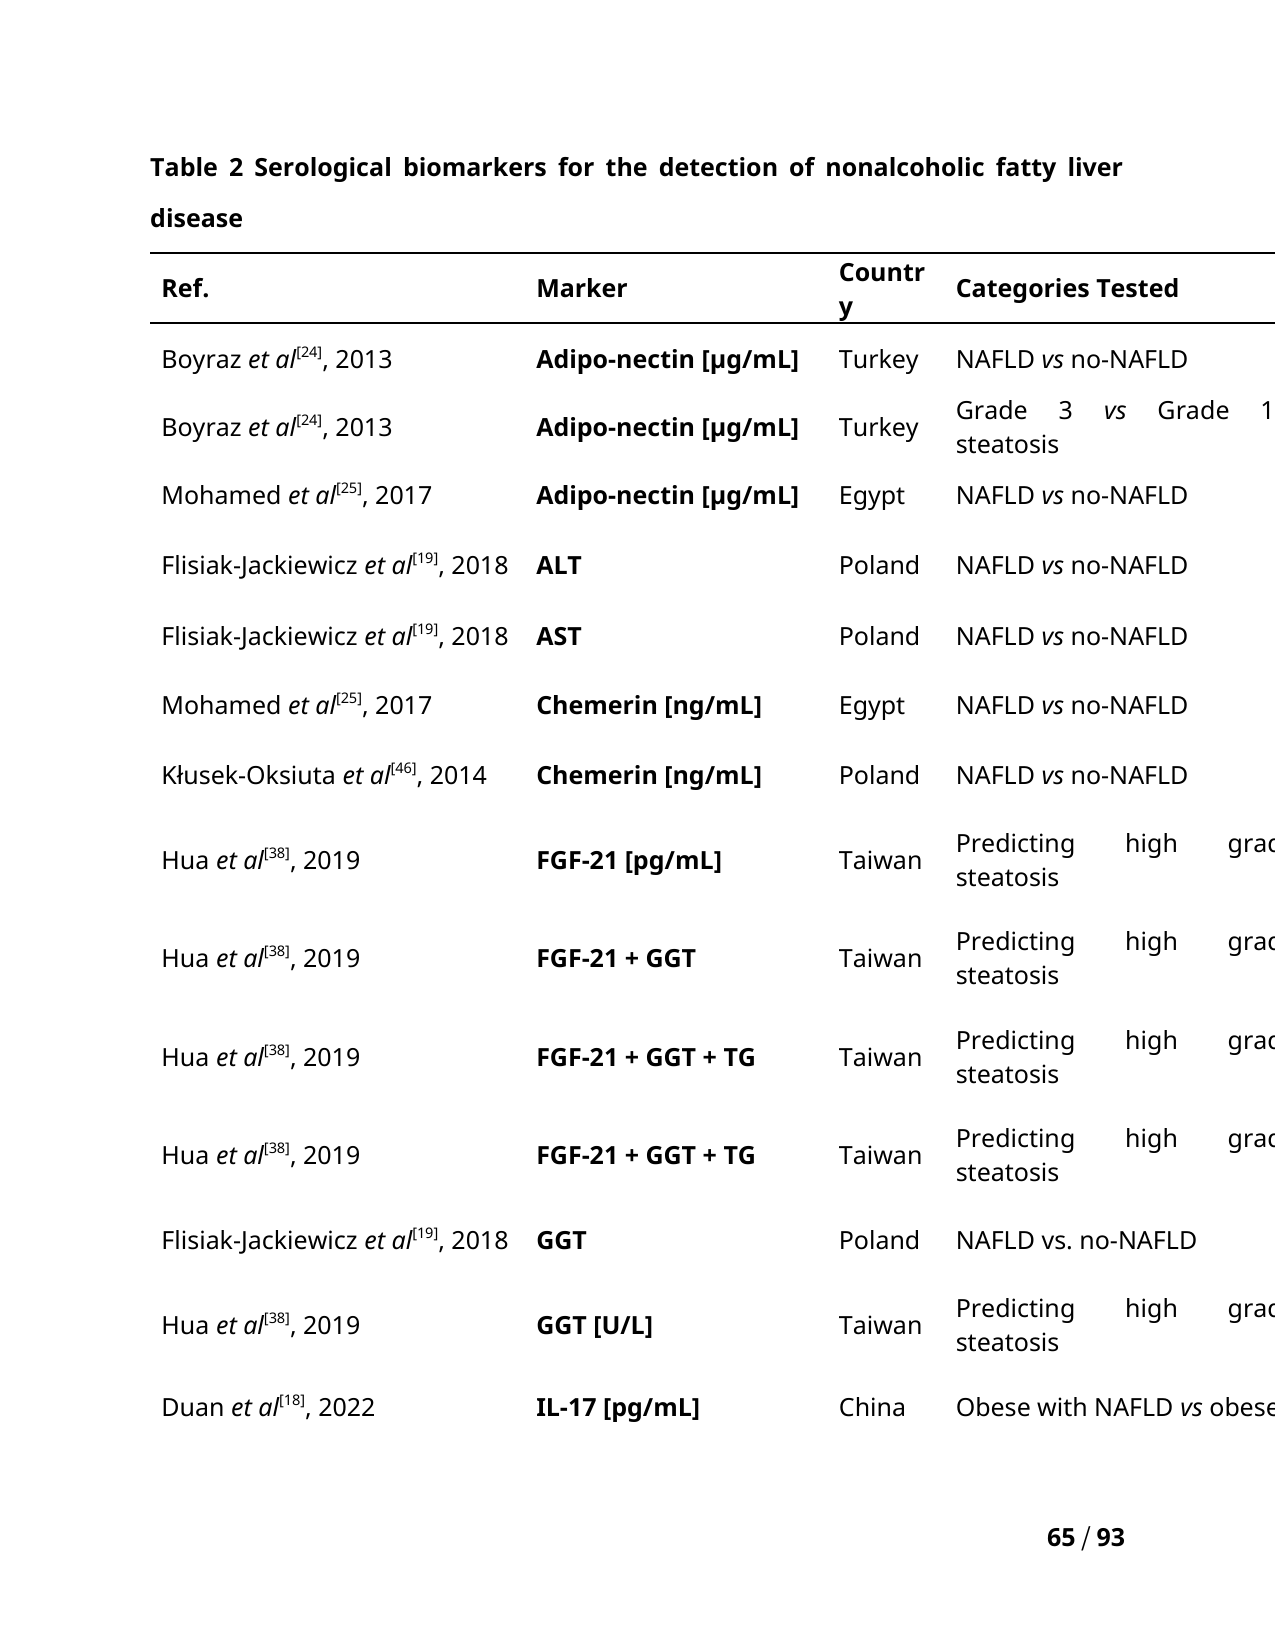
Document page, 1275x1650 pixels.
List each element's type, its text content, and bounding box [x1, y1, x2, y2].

table_cell China [828, 1374, 944, 1439]
table_cell Flisiak-Jackiewicz et al[19], 2018 [150, 529, 525, 600]
table_cell Egypt [828, 461, 944, 529]
table_cell NAFLD vs no-NAFLD [944, 671, 1275, 739]
table_cell Taiwan [828, 1007, 944, 1106]
table_cell Egypt [828, 671, 944, 739]
table_cell Taiwan [828, 909, 944, 1007]
table_cell Predicting high grade steatosis [944, 810, 1275, 909]
table_cell Chemerin [ng/mL] [525, 671, 827, 739]
table_cell NAFLD vs no-NAFLD [944, 324, 1275, 392]
text Table 2 Serological biomarkers for the detection of nonalcoholic fatty liver disease [150, 150, 1125, 235]
table_cell FGF-21 [pg/mL] [525, 810, 827, 909]
table_cell Predicting high grade steatosis [944, 1275, 1275, 1374]
table_cell NAFLD vs no-NAFLD [944, 461, 1275, 529]
table_cell Taiwan [828, 1106, 944, 1204]
table_cell GGT [525, 1204, 827, 1275]
table_cell Flisiak-Jackiewicz et al[19], 2018 [150, 600, 525, 671]
table_cell NAFLD vs no-NAFLD [944, 529, 1275, 600]
table_cell Poland [828, 600, 944, 671]
table_cell Turkey [828, 324, 944, 392]
table_cell AST [525, 600, 827, 671]
table_cell Boyraz et al[24], 2013 [150, 324, 525, 392]
table_cell Obese with NAFLD vs obese [944, 1374, 1275, 1439]
table_cell Duan et al[18], 2022 [150, 1374, 525, 1439]
table_cell Taiwan [828, 1275, 944, 1374]
table_cell Chemerin [ng/mL] [525, 739, 827, 810]
table_cell Flisiak-Jackiewicz et al[19], 2018 [150, 1204, 525, 1275]
table_cell Grade 3 vs Grade 1-2 steatosis [944, 393, 1275, 461]
table_cell NAFLD vs no-NAFLD [944, 739, 1275, 810]
table_cell Hua et al[38], 2019 [150, 909, 525, 1007]
table_cell Poland [828, 529, 944, 600]
table_cell Predicting high grade steatosis [944, 909, 1275, 1007]
table_cell Hua et al[38], 2019 [150, 810, 525, 909]
table_cell Adipo-nectin [µg/mL] [525, 393, 827, 461]
table_header Ref. [150, 254, 525, 322]
table_cell Hua et al[38], 2019 [150, 1007, 525, 1106]
table_cell ALT [525, 529, 827, 600]
table_header Marker [525, 254, 827, 322]
table_cell Mohamed et al[25], 2017 [150, 461, 525, 529]
table_cell FGF-21 + GGT [525, 909, 827, 1007]
table_cell Poland [828, 739, 944, 810]
table_cell GGT [U/L] [525, 1275, 827, 1374]
table_cell Poland [828, 1204, 944, 1275]
table_cell IL-17 [pg/mL] [525, 1374, 827, 1439]
table_cell NAFLD vs. no-NAFLD [944, 1204, 1275, 1275]
table_header Country [828, 254, 944, 322]
table_cell Boyraz et al[24], 2013 [150, 393, 525, 461]
table_cell Hua et al[38], 2019 [150, 1106, 525, 1204]
table_cell FGF-21 + GGT + TG [525, 1007, 827, 1106]
table_cell Predicting high grade steatosis [944, 1106, 1275, 1204]
table_header Categories Tested [944, 254, 1275, 322]
table_cell Kłusek-Oksiuta et al[46], 2014 [150, 739, 525, 810]
table_cell Turkey [828, 393, 944, 461]
table_cell NAFLD vs no-NAFLD [944, 600, 1275, 671]
table_cell Hua et al[38], 2019 [150, 1275, 525, 1374]
table_cell Mohamed et al[25], 2017 [150, 671, 525, 739]
table_cell Adipo-nectin [µg/mL] [525, 324, 827, 392]
table_cell Predicting high grade steatosis [944, 1007, 1275, 1106]
table_cell Adipo-nectin [µg/mL] [525, 461, 827, 529]
table_cell FGF-21 + GGT + TG [525, 1106, 827, 1204]
table_cell Taiwan [828, 810, 944, 909]
